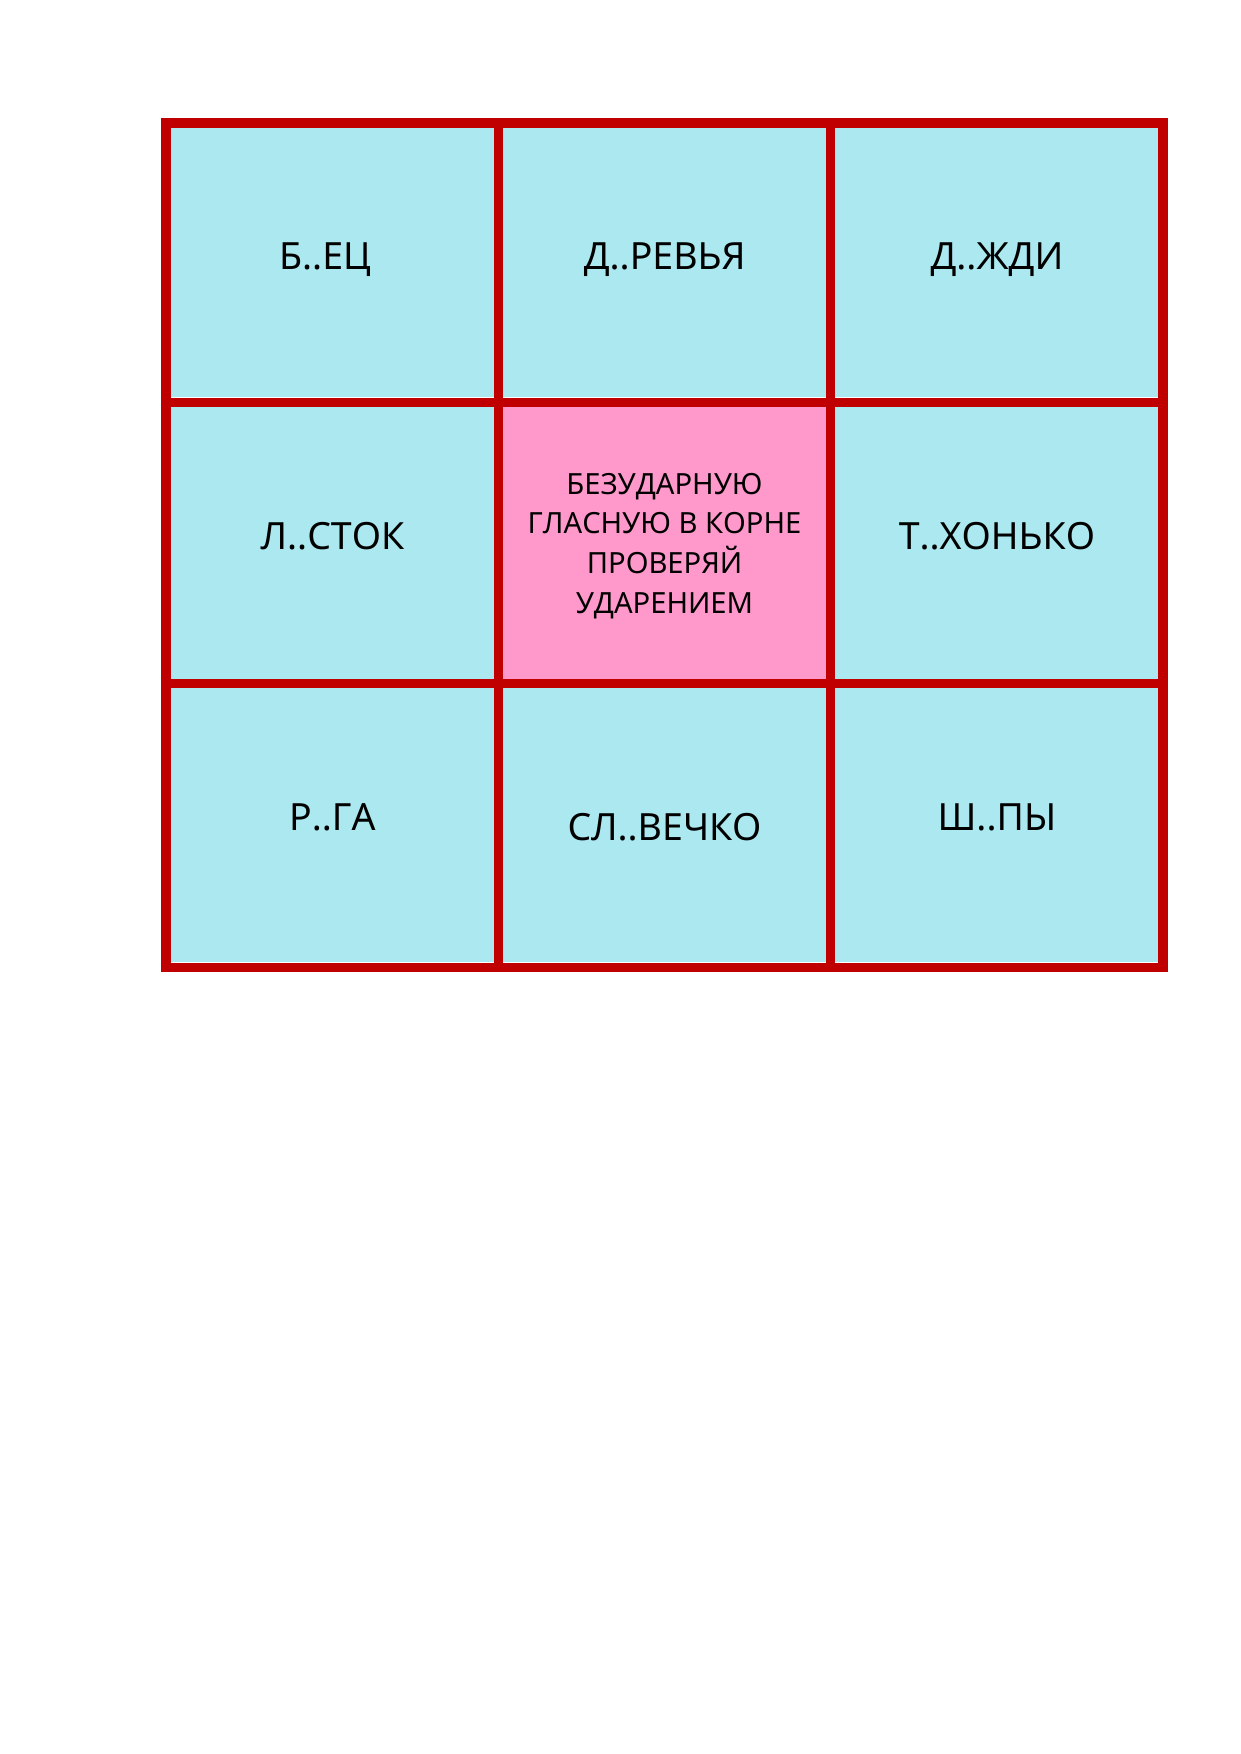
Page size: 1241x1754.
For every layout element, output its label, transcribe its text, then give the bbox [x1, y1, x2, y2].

table_cell Р..ГА [171, 688, 494, 962]
table_cell Ш..ПЫ [835, 688, 1158, 962]
table_header Б..ЕЦ [171, 128, 494, 397]
table_header Д..РЕВЬЯ [503, 128, 826, 397]
table_cell Л..СТОК [171, 407, 494, 679]
table_header Д..ЖДИ [835, 128, 1158, 397]
table_cell Т..ХОНЬКО [835, 407, 1158, 679]
table_cell СЛ..ВЕЧКО [503, 688, 826, 962]
table_cell БЕЗУДАРНУЮ ГЛАСНУЮ В КОРНЕ ПРОВЕРЯЙ УДАРЕНИЕМ [503, 407, 826, 679]
